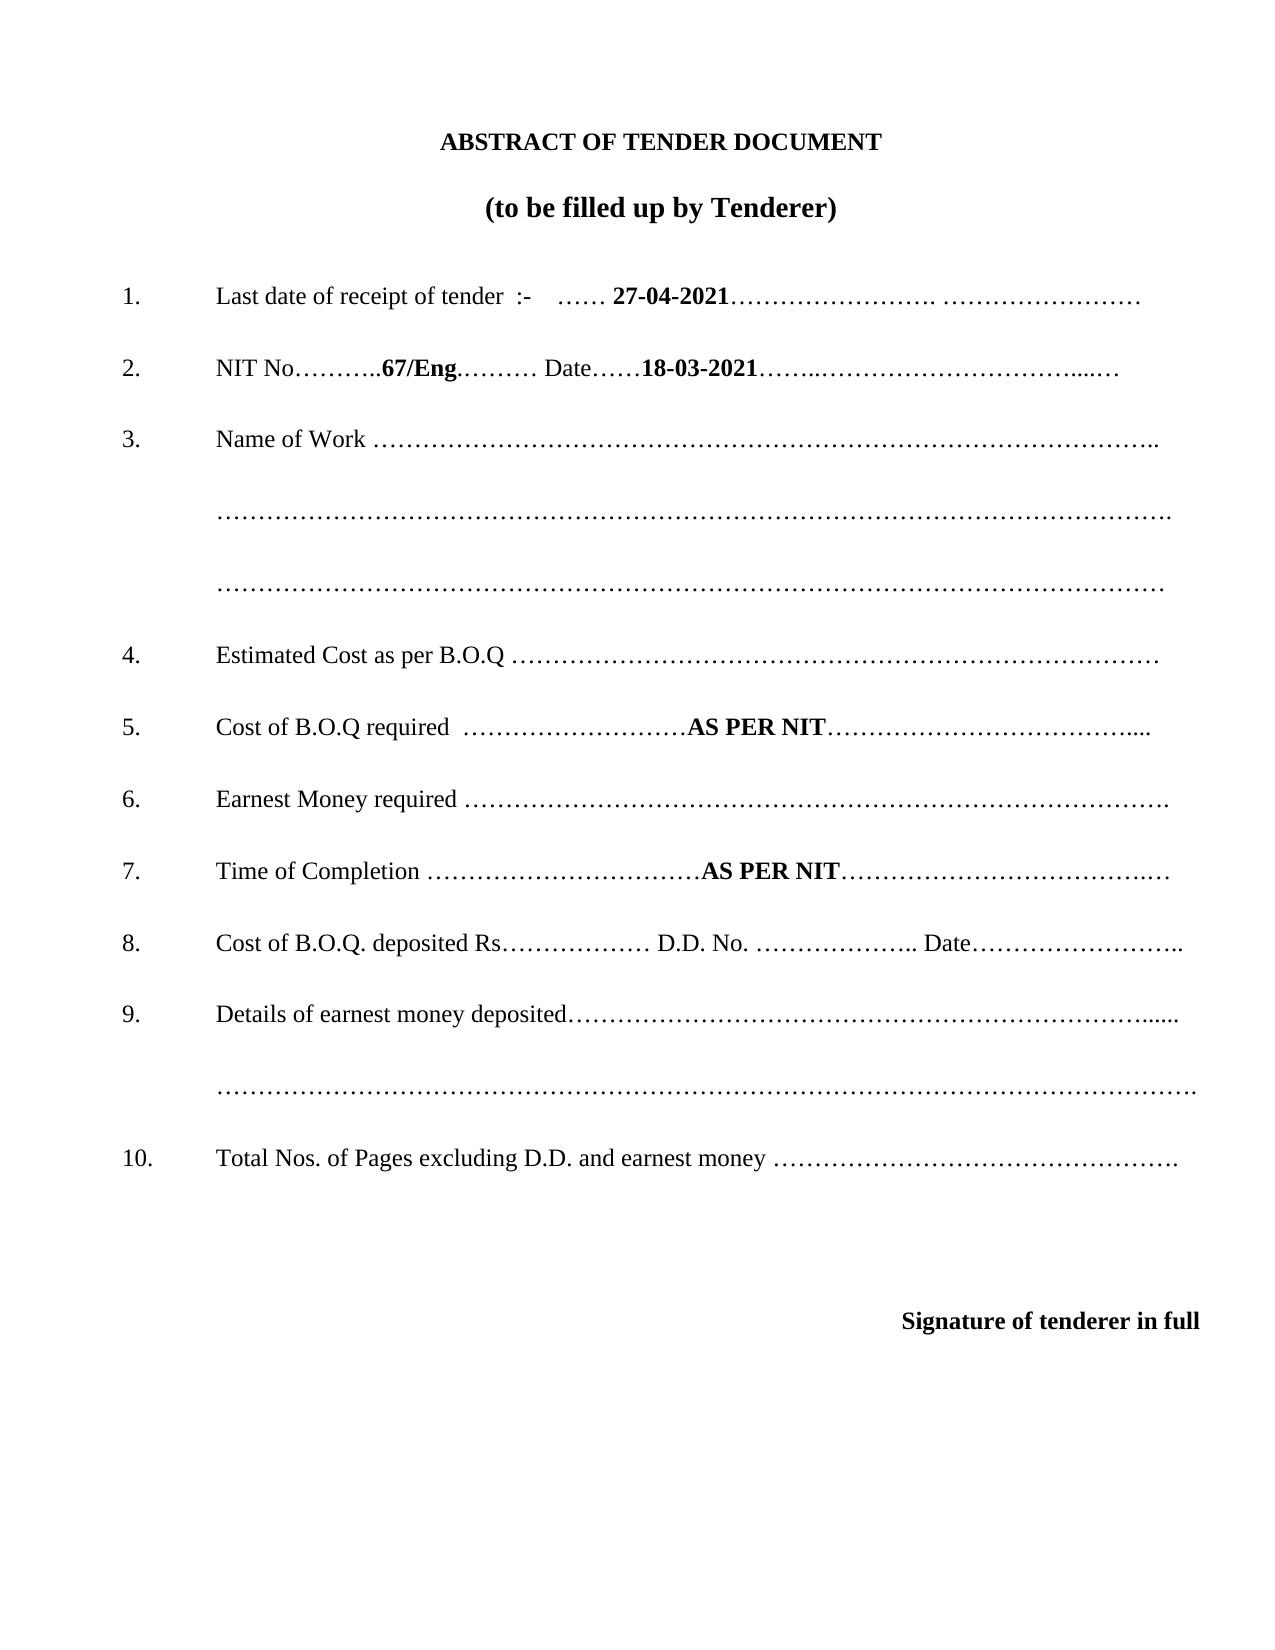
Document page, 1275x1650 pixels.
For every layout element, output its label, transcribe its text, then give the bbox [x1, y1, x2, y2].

text ……………………………………………………………………………………………………. [122, 496, 1200, 525]
text ………………………………………………………………………………………………………. [122, 1071, 1200, 1100]
text …………………………………………………………………………………………………… [122, 568, 1200, 597]
text Signature of tenderer in full [178, 1306, 1200, 1335]
text ABSTRACT OF TENDER DOCUMENT [122, 127, 1200, 156]
text 6. Earnest Money required …………………………………………………………………………. [122, 784, 1200, 813]
text 5. Cost of B.O.Q required ………………………AS PER NIT……………………………….... [122, 712, 1200, 741]
text 1. Last date of receipt of tender :- …… 27-04-2021……………………. …………………… [122, 281, 1200, 309]
text 9. Details of earnest money deposited……………………………………………………………...... [122, 999, 1200, 1028]
text 2. NIT No………..67/Eng.……… Date……18-03-2021……..…………………………....… [122, 353, 1200, 381]
subtitle (to be filled up by Tenderer) [122, 190, 1200, 223]
text 8. Cost of B.O.Q. deposited Rs……………… D.D. No. ……………….. Date…………………….. [122, 928, 1200, 956]
text 10. Total Nos. of Pages excluding D.D. and earnest money …………………………………………. [122, 1143, 1200, 1172]
text 4. Estimated Cost as per B.O.Q …………………………………………………………………… [122, 640, 1200, 669]
text 7. Time of Completion ……………………………AS PER NIT……………………………….… [122, 856, 1200, 884]
text 3. Name of Work ………………………………………………………………………………….. [122, 424, 1200, 453]
